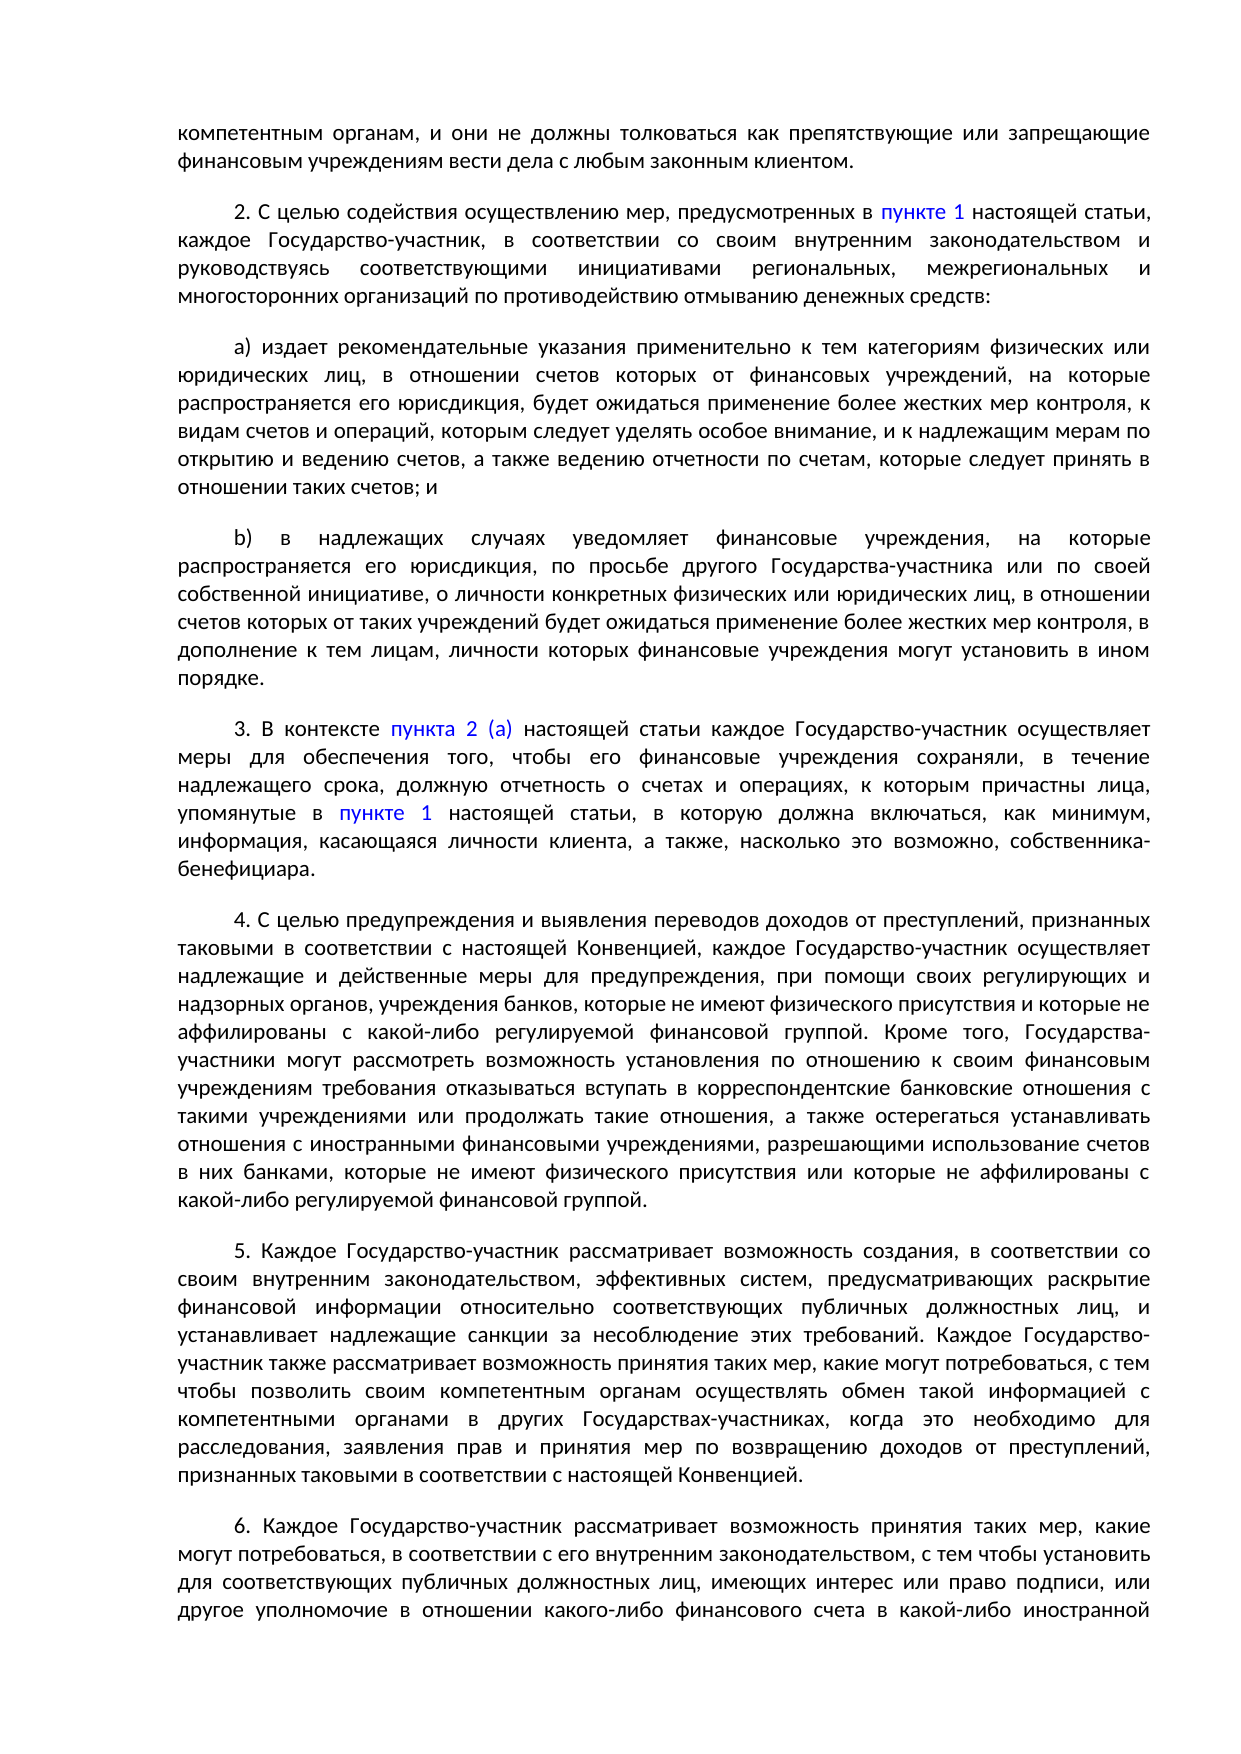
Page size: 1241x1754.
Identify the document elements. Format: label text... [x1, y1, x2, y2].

text 3. В контексте пункта 2 (a) настоящей статьи каждое Государство-участник осуществляет меры для обеспечения того, чтобы его финансовые учреждения сохраняли, в течение надлежащего срока, должную отчетность о счетах и операциях, к которым причастны лица, упомянутые в пункте 1 настоящей статьи, в которую должна включаться, как минимум, информация, касающаяся личности клиента, а также, насколько это возможно, собственника-бенефициара. [177, 714, 1152, 882]
text 4. С целью предупреждения и выявления переводов доходов от преступлений, признанных таковыми в соответствии с настоящей Конвенцией, каждое Государство-участник осуществляет надлежащие и действенные меры для предупреждения, при помощи своих регулирующих и надзорных органов, учреждения банков, которые не имеют физического присутствия и которые не аффилированы с какой-либо регулируемой финансовой группой. Кроме того, Государства-участники могут рассмотреть возможность установления по отношению к своим финансовым учреждениям требования отказываться вступать в корреспондентские банковские отношения с такими учреждениями или продолжать такие отношения, а также остерегаться устанавливать отношения с иностранными финансовыми учреждениями, разрешающими использование счетов в них банками, которые не имеют физического присутствия или которые не аффилированы с какой-либо регулируемой финансовой группой. [177, 905, 1152, 1213]
text b) в надлежащих случаях уведомляет финансовые учреждения, на которые распространяется его юрисдикция, по просьбе другого Государства-участника или по своей собственной инициативе, о личности конкретных физических или юридических лиц, в отношении счетов которых от таких учреждений будет ожидаться применение более жестких мер контроля, в дополнение к тем лицам, личности которых финансовые учреждения могут установить в ином порядке. [177, 523, 1152, 691]
text 2. С целью содействия осуществлению мер, предусмотренных в пункте 1 настоящей статьи, каждое Государство-участник, в соответствии со своим внутренним законодательством и руководствуясь соответствующими инициативами региональных, межрегиональных и многосторонних организаций по противодействию отмыванию денежных средств: [177, 197, 1152, 309]
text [177, 118, 1152, 174]
text 5. Каждое Государство-участник рассматривает возможность создания, в соответствии со своим внутренним законодательством, эффективных систем, предусматривающих раскрытие финансовой информации относительно соответствующих публичных должностных лиц, и устанавливает надлежащие санкции за несоблюдение этих требований. Каждое Государство-участник также рассматривает возможность принятия таких мер, какие могут потребоваться, с тем чтобы позволить своим компетентным органам осуществлять обмен такой информацией с компетентными органами в других Государствах-участниках, когда это необходимо для расследования, заявления прав и принятия мер по возвращению доходов от преступлений, признанных таковыми в соответствии с настоящей Конвенцией. [177, 1236, 1152, 1488]
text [177, 1511, 1152, 1623]
text a) издает рекомендательные указания применительно к тем категориям физических или юридических лиц, в отношении счетов которых от финансовых учреждений, на которые распространяется его юрисдикция, будет ожидаться применение более жестких мер контроля, к видам счетов и операций, которым следует уделять особое внимание, и к надлежащим мерам по открытию и ведению счетов, а также ведению отчетности по счетам, которые следует принять в отношении таких счетов; и [177, 332, 1152, 500]
